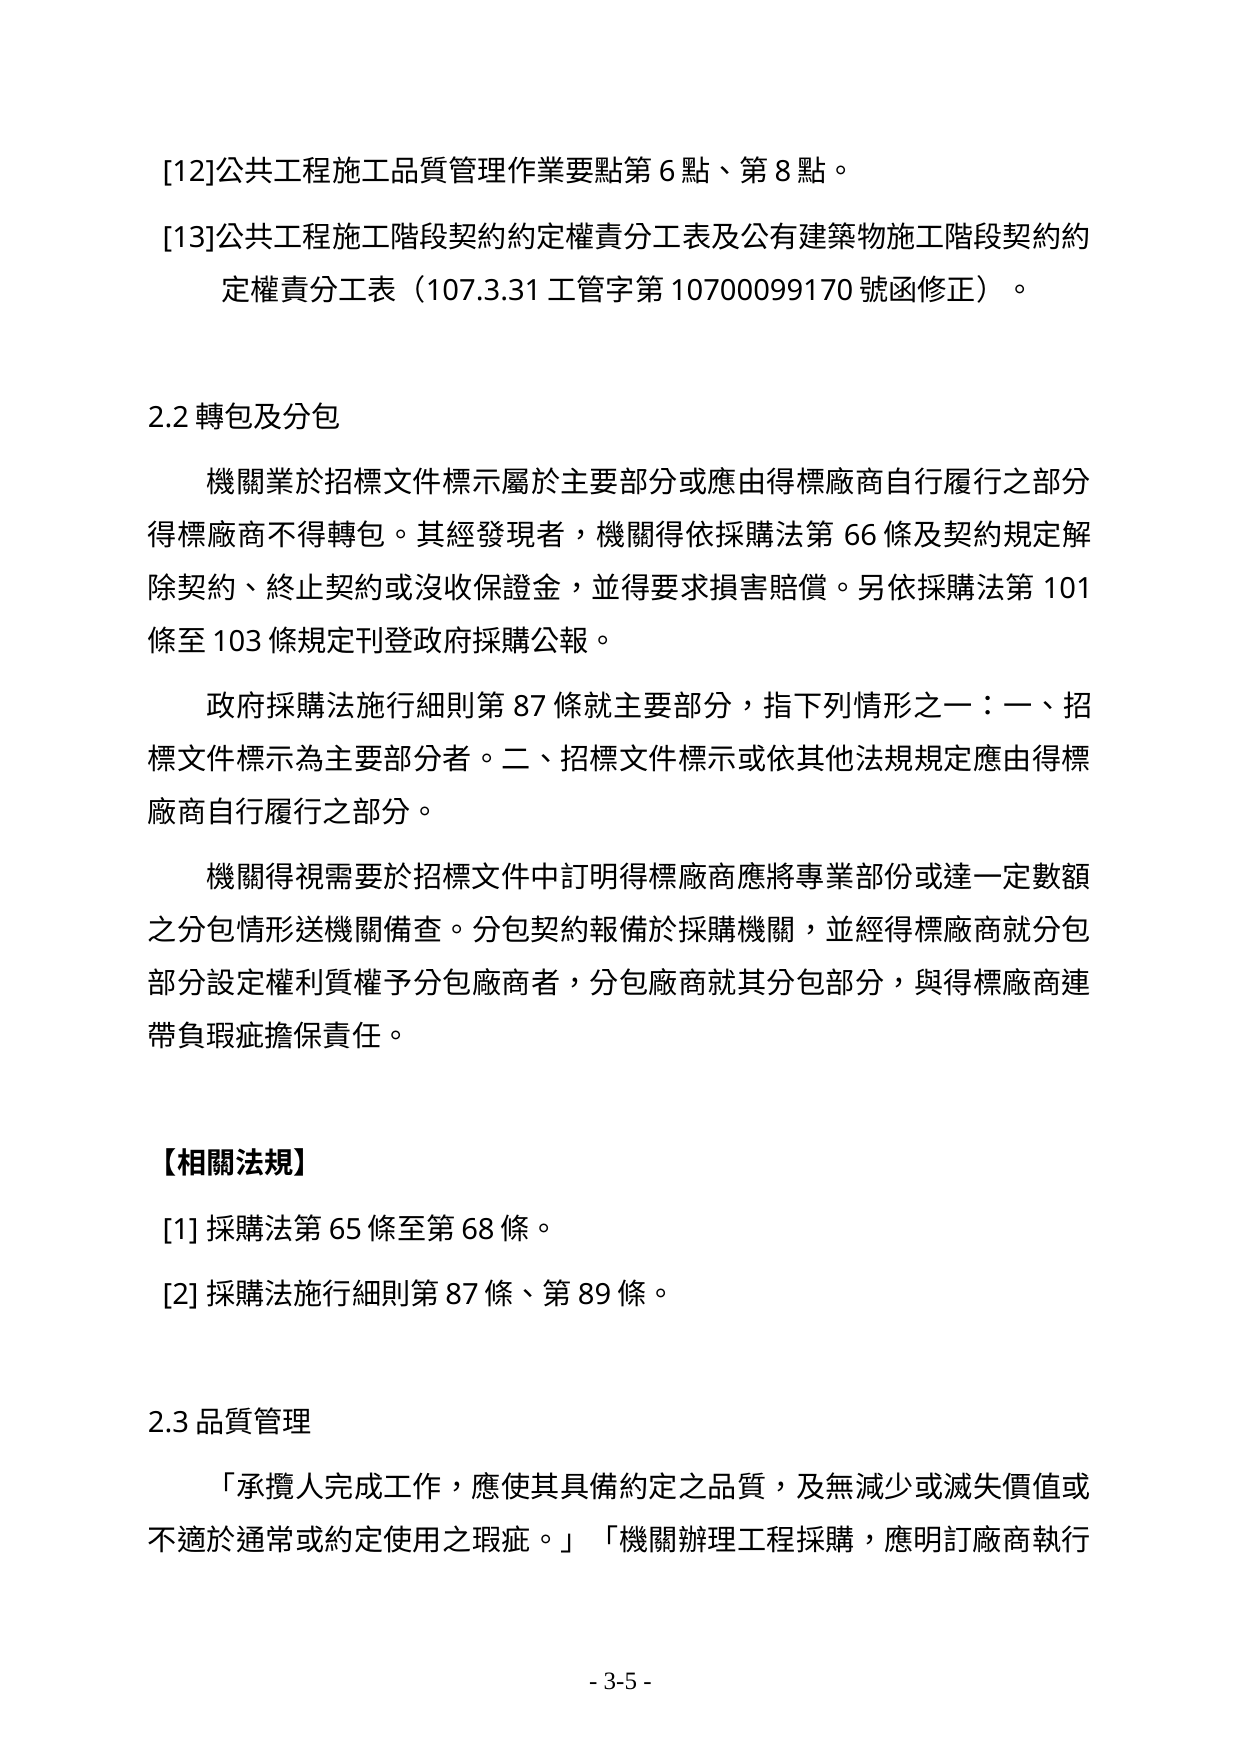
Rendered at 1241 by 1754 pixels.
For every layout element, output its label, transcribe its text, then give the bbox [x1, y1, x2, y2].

text 機關得視需要於招標文件中訂明得標廠商應將專業部份或達一定數額之分包情形送機關備查。分包契約報備於採購機關，並經得標廠商就分包部分設定權利質權予分包廠商者，分包廠商就其分包部分，與得標廠商連帶負瑕疵擔保責任。 [148, 854, 1092, 1055]
text 政府採購法施行細則第87條就主要部分，指下列情形之一：一、招標文件標示為主要部分者。二、招標文件標示或依其他法規規定應由得標廠商自行履行之部分。 [148, 683, 1092, 831]
text 【相關法規】 [148, 1140, 1092, 1182]
text 2.3品質管理 [148, 1398, 1092, 1441]
text [13]公共工程施工階段契約約定權責分工表及公有建築物施工階段契約約定權責分工表（107.3.31工管字第10700099170號函修正）。 [162, 213, 1092, 308]
text [2] 採購法施行細則第87條、第89條。 [162, 1271, 1092, 1313]
text [1] 採購法第65條至第68條。 [162, 1205, 1092, 1248]
text 機關業於招標文件標示屬於主要部分或應由得標廠商自行履行之部分，得標廠商不得轉包。其經發現者，機關得依採購法第66條及契約規定解除契約、終止契約或沒收保證金，並得要求損害賠償。另依採購法第101條至103條規定刊登政府採購公報。 [148, 459, 1092, 660]
text 2.2轉包及分包 [148, 393, 1092, 436]
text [148, 1463, 1092, 1559]
text [12]公共工程施工品質管理作業要點第6點、第8點。 [162, 148, 1092, 190]
